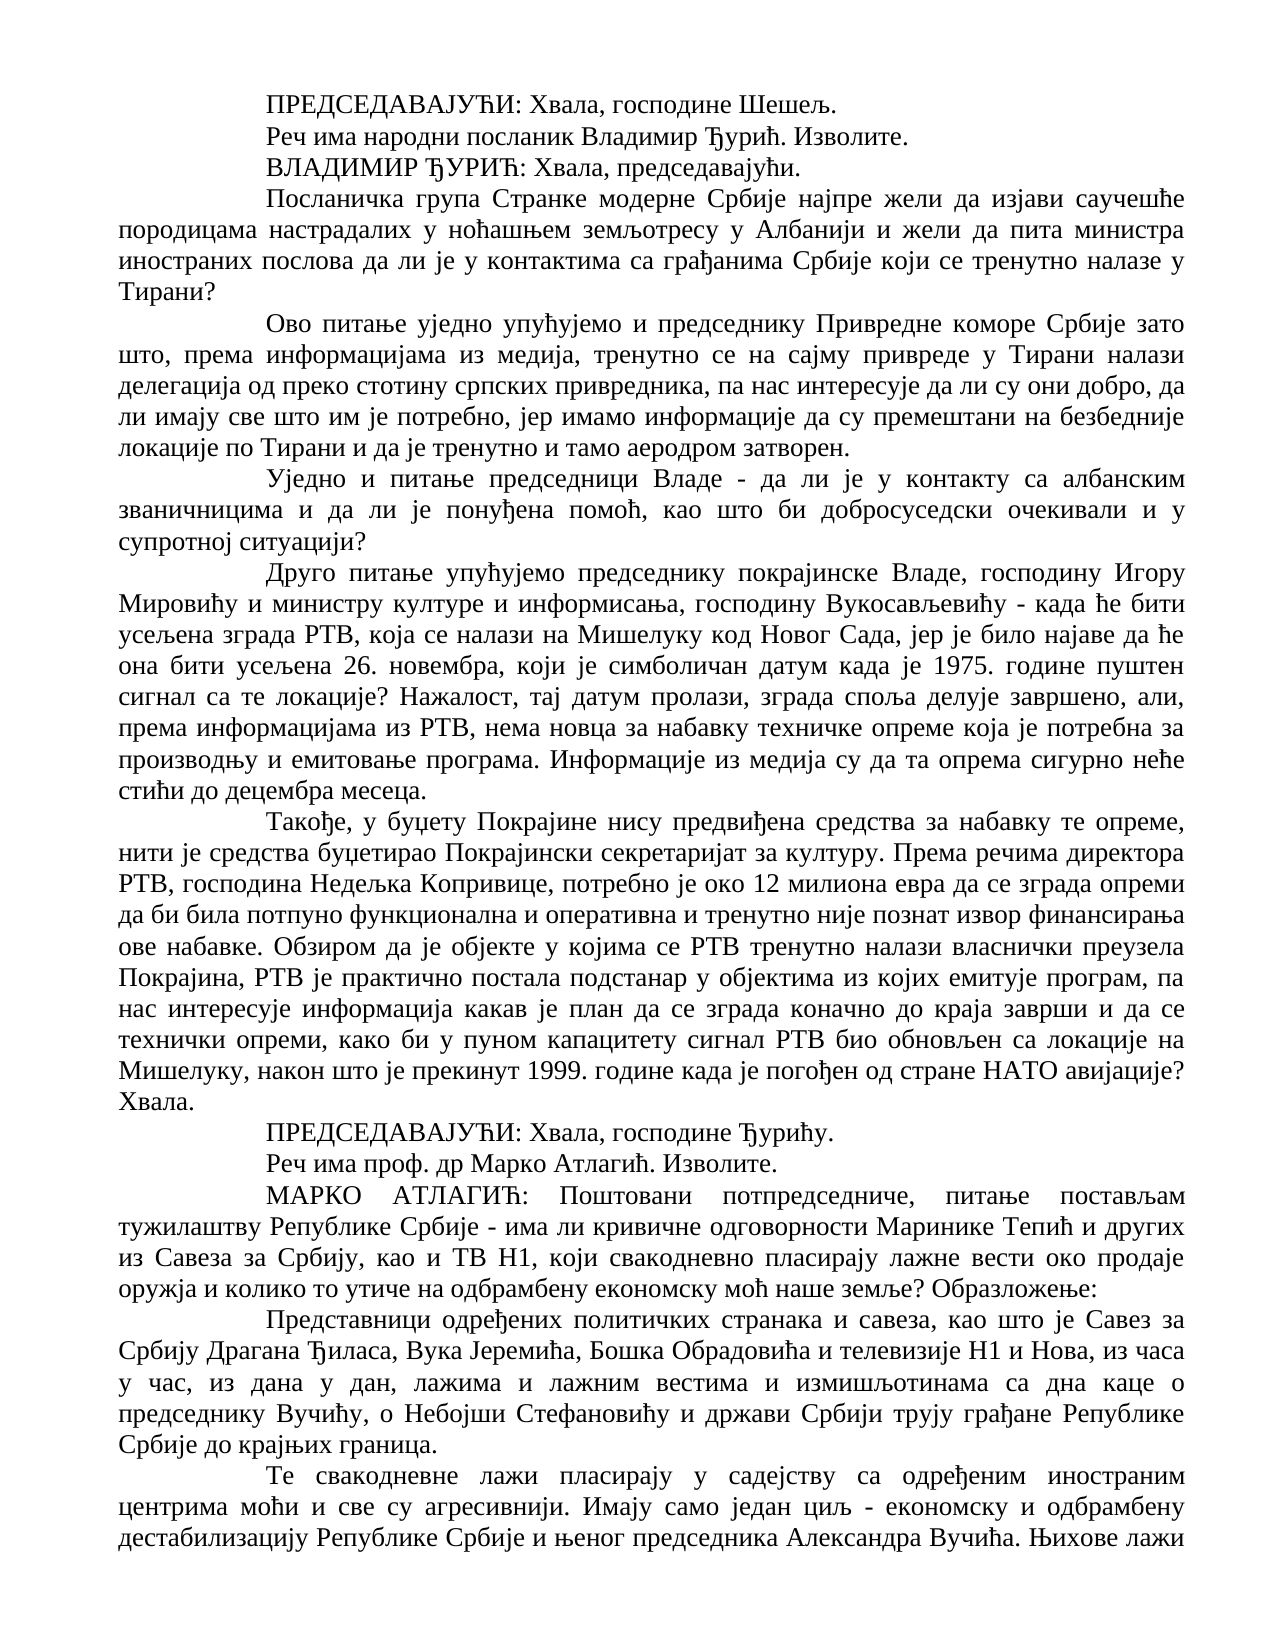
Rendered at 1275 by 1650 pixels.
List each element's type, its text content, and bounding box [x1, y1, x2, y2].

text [118, 1459, 1186, 1552]
text Реч има проф. др Марко Атлагић. Изволите. [118, 1148, 1186, 1179]
text ВЛАДИМИР ЂУРИЋ: Хвала, председавајући. [118, 151, 1186, 182]
text Посланичка група Странке модерне Србије најпре жели да изјави саучешће породицама настрадалих у ноћашњем земљотресу у Албанији и жели да пита министра иностраних послова да ли је у контактима са грађанима Србије који се тренутно налазе у Тирани? [118, 182, 1186, 307]
text ПРЕДСЕДАВАЈУЋИ: Хвала, господине Шешељ. [118, 89, 1186, 120]
text Друго питање упућујемо председнику покрајинске Владе, господину Игору Мировићу и министру културе и информисања, господину Вукосављевићу - када ће бити усељена зграда РТВ, која се налази на Мишелуку код Новог Сада, јер је било најаве да ће она бити усељена 26. новембра, који је симболичан датум када је 1975. године пуштен сигнал са те локације? Нажалост, тај датум пролази, зграда споља делује завршено, али, према информацијама из РТВ, нема новца за набавку техничке опреме која је потребна за производњу и емитовање програма. Информације из медија су да та опрема сигурно неће стићи до децембра месеца. [118, 556, 1186, 805]
text Реч има народни посланик Владимир Ђурић. Изволите. [118, 120, 1186, 151]
text МАРКО АТЛАГИЋ: Поштовани потпредседниче, питање постављам тужилаштву Републике Србије - има ли кривичне одговорности Маринике Тепић и других из Савеза за Србију, као и ТВ Н1, који свакодневно пласирају лажне вести око продаје оружја и колико то утиче на одбрамбену економску моћ наше земље? Образложење: [118, 1179, 1186, 1303]
text Представници одређених политичких странака и савеза, као што је Савез за Србију Драгана Ђиласа, Вука Јеремића, Бошка Обрадовића и телевизије Н1 и Нова, из часа у час, из дана у дан, лажима и лажним вестима и измишљотинама са дна каце о председнику Вучићу, о Небојши Стефановићу и држави Србији трују грађане Републике Србије до крајњих граница. [118, 1303, 1186, 1459]
text Уједно и питање председници Владе - да ли је у контакту са албанским званичницима и да ли је понуђена помоћ, као што би добросуседски очекивали и у супротној ситуацији? [118, 462, 1186, 556]
text Ово питање уједно упућујемо и председнику Привредне коморе Србије зато што, према информацијама из медија, тренутно се на сајму привреде у Тирани налази делегација од преко стотину српских привредника, па нас интересује да ли су они добро, да ли имају све што им је потребно, јер имамо информације да су премештани на безбедније локације по Тирани и да је тренутно и тамо аеродром затворен. [118, 307, 1186, 462]
text ПРЕДСЕДАВАЈУЋИ: Хвала, господине Ђурићу. [118, 1116, 1186, 1148]
text Такође, у буџету Покрајине нису предвиђена средства за набавку те опреме, нити је средства буџетирао Покрајински секретаријат за културу. Према речима директора РТВ, господина Недељка Копривице, потребно је око 12 милиона евра да се зграда опреми да би била потпуно функционална и оперативна и тренутно није познат извор финансирања ове набавке. Обзиром да је објекте у којима се РТВ тренутно налази власнички преузела Покрајина, РТВ је практично постала подстанар у објектима из којих емитује програм, па нас интересује информација какав је план да се зграда коначно до краја заврши и да се технички опреми, како би у пуном капацитету сигнал РТВ био обновљен са локације на Мишелуку, након што је прекинут 1999. године када је погођен од стране НАТО авијације? Хвала. [118, 805, 1186, 1116]
